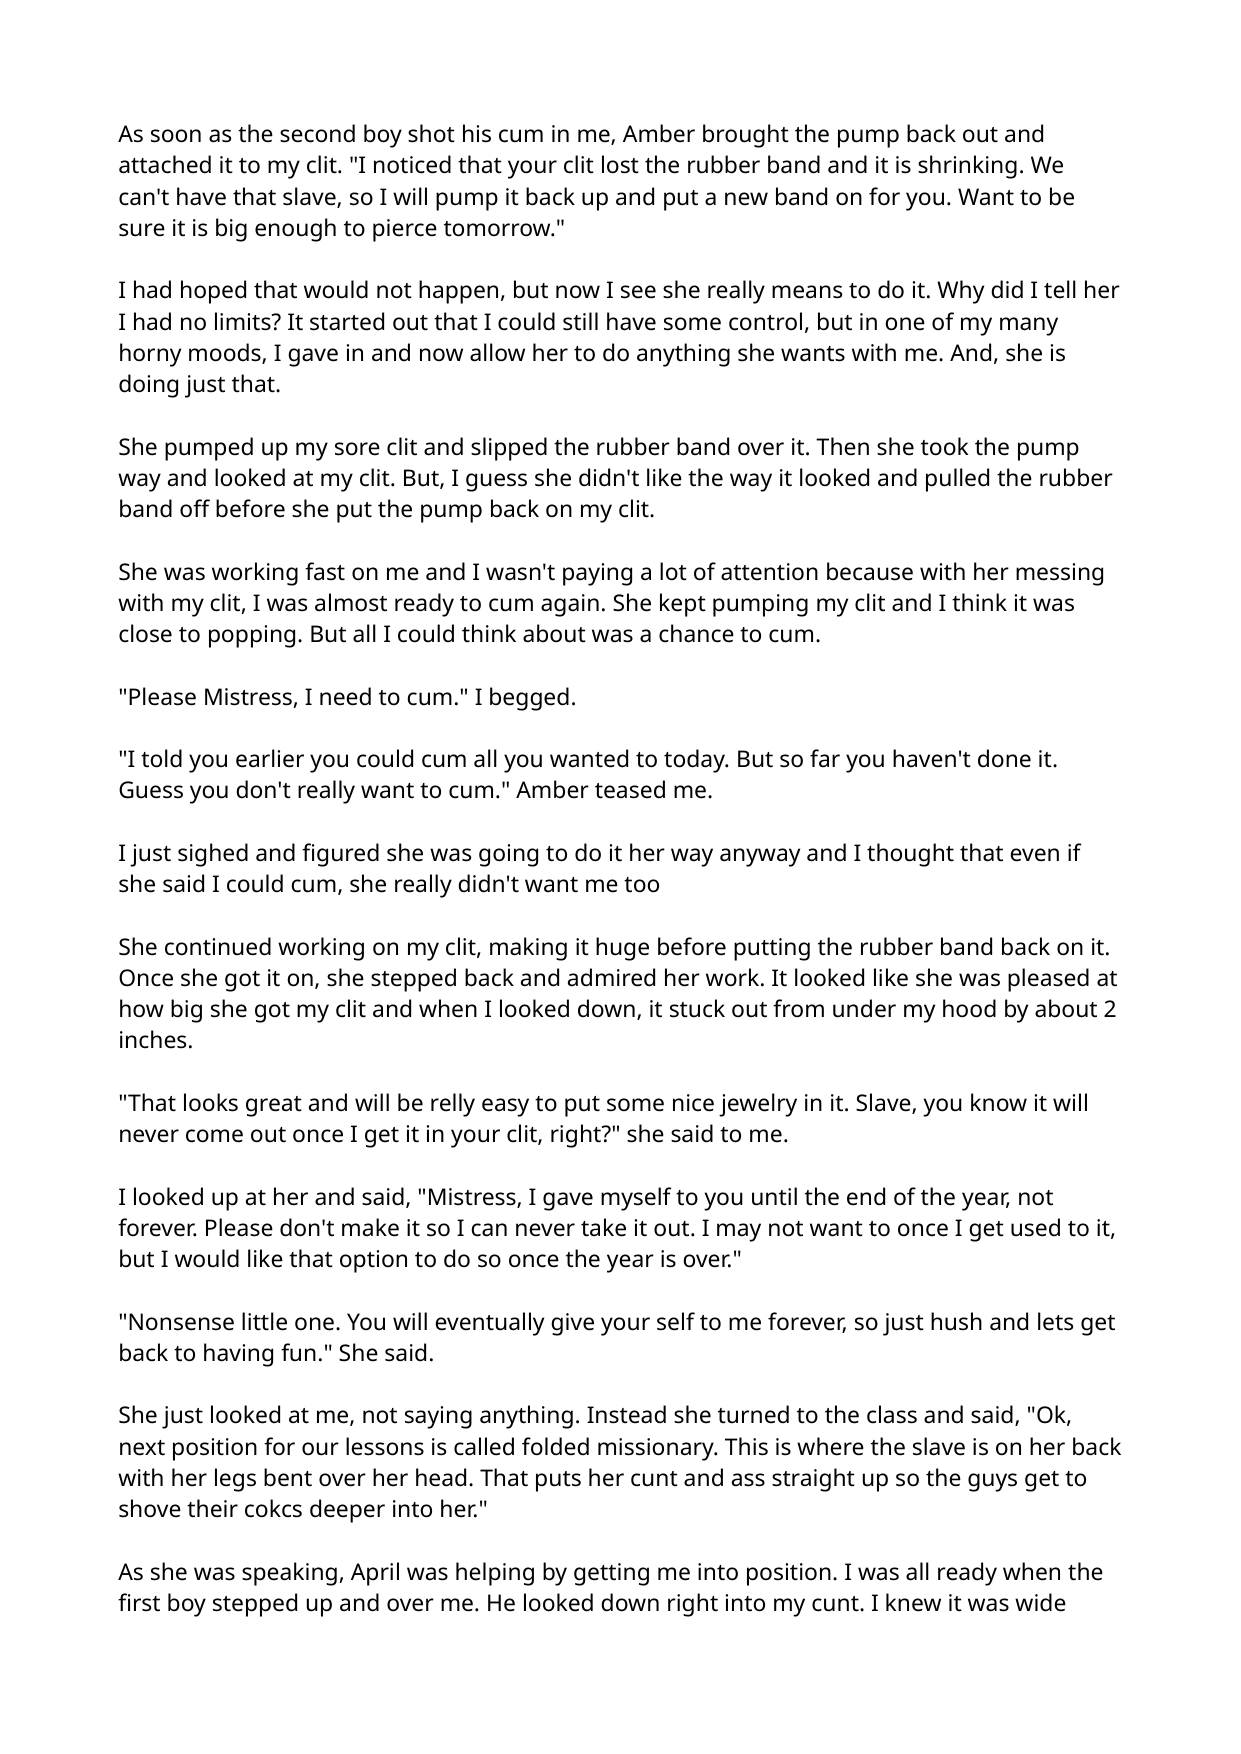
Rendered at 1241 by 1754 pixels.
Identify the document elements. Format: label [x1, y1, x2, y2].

text [118, 837, 1122, 1618]
text [118, 118, 1122, 806]
